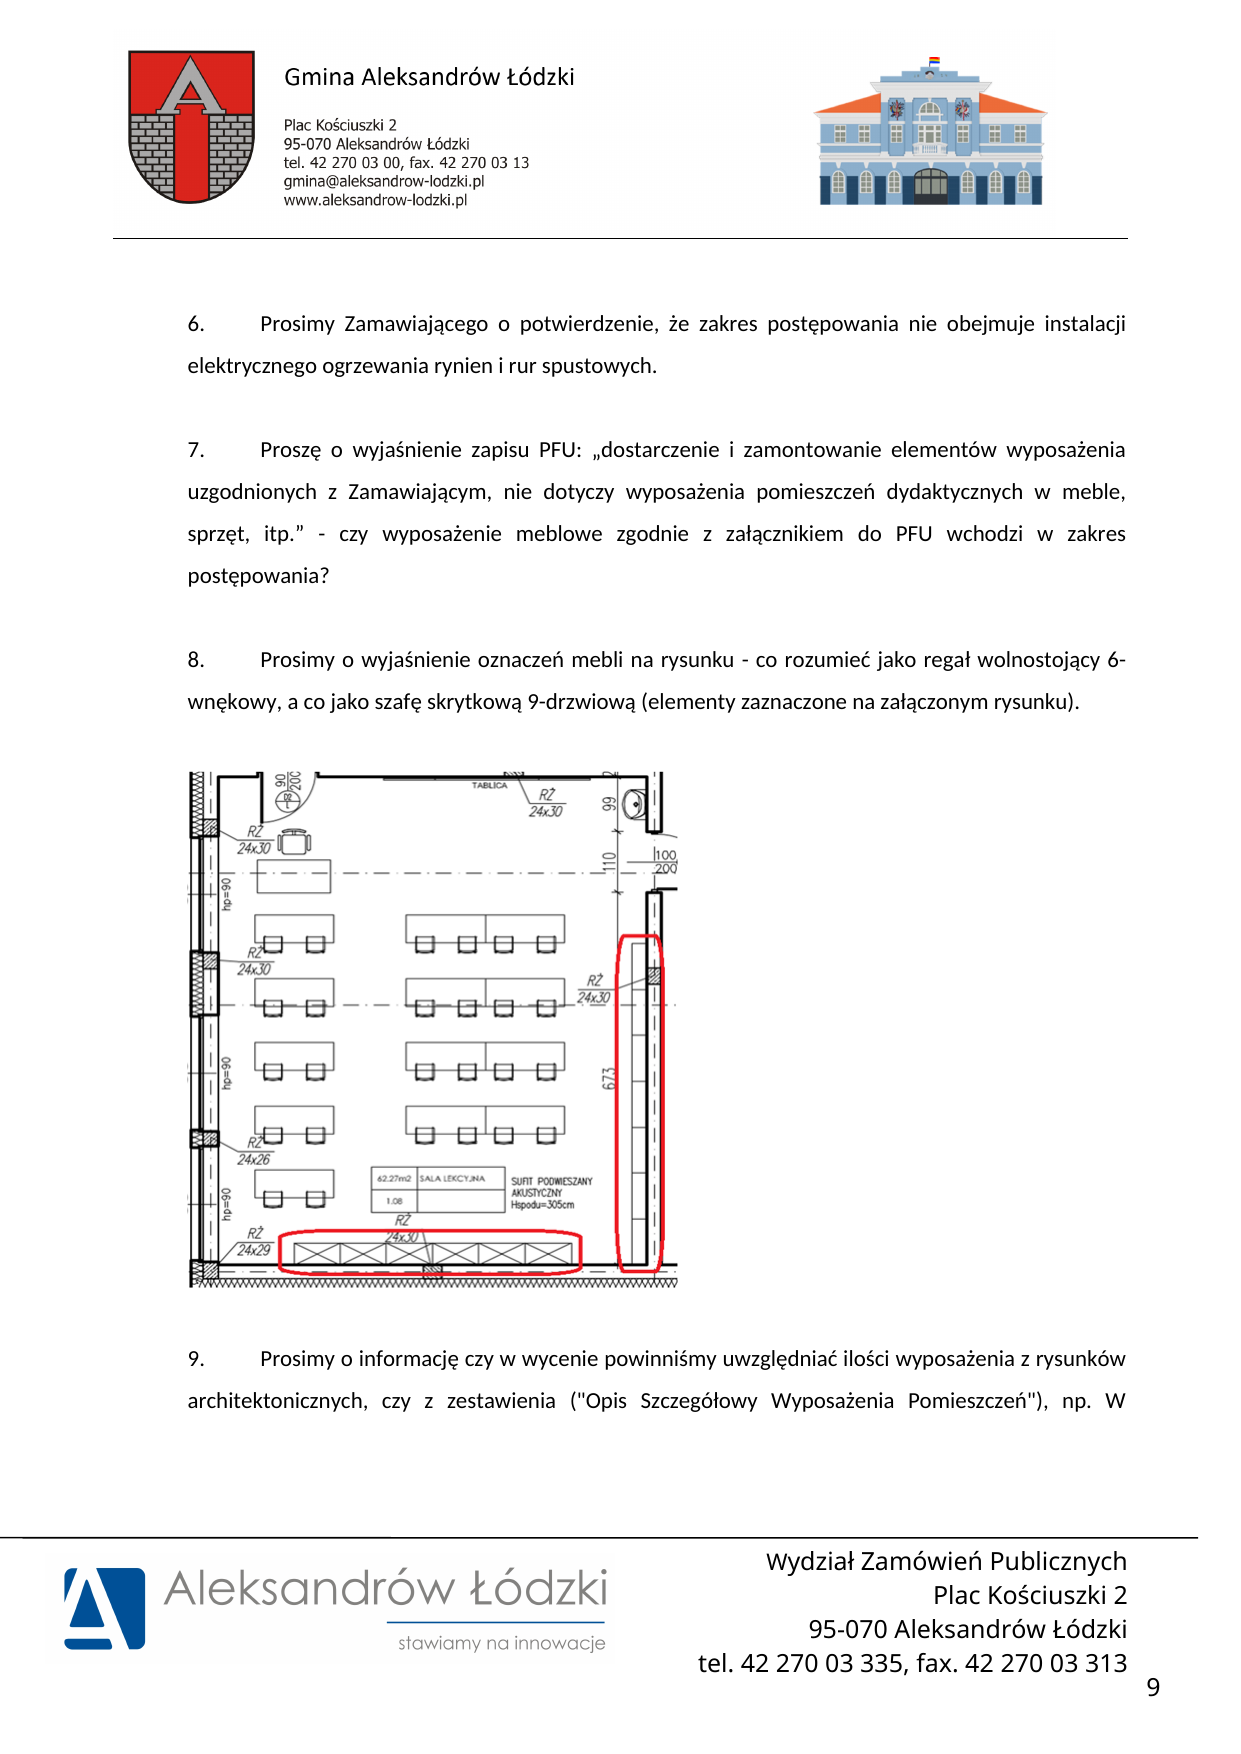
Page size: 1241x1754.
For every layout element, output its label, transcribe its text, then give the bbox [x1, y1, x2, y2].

picture [112, 29, 1057, 236]
list 8. Prosimy o wyjaśnienie oznaczeń mebli na rysunku - co rozumieć jako regał wolnostojący 6-wnękowy, a co jako szafę skrytkową 9-drzwiową (elementy zaznaczone na załączonym rysunku). [187, 645, 1128, 715]
picture [44, 1553, 615, 1664]
picture [187, 771, 679, 1289]
list 6. Prosimy Zamawiającego o potwierdzenie, że zakres postępowania nie obejmuje instalacji elektrycznego ogrzewania rynien i rur spustowych. [187, 309, 1128, 379]
list 7. Proszę o wyjaśnienie zapisu PFU: „dostarczenie i zamontowanie elementów wyposażenia uzgodnionych z Zamawiającym, nie dotyczy wyposażenia pomieszczeń dydaktycznych w meble, sprzęt, itp.” - czy wyposażenie meblowe zgodnie z załącznikiem do PFU wchodzi w zakres postępowania? [187, 436, 1128, 589]
